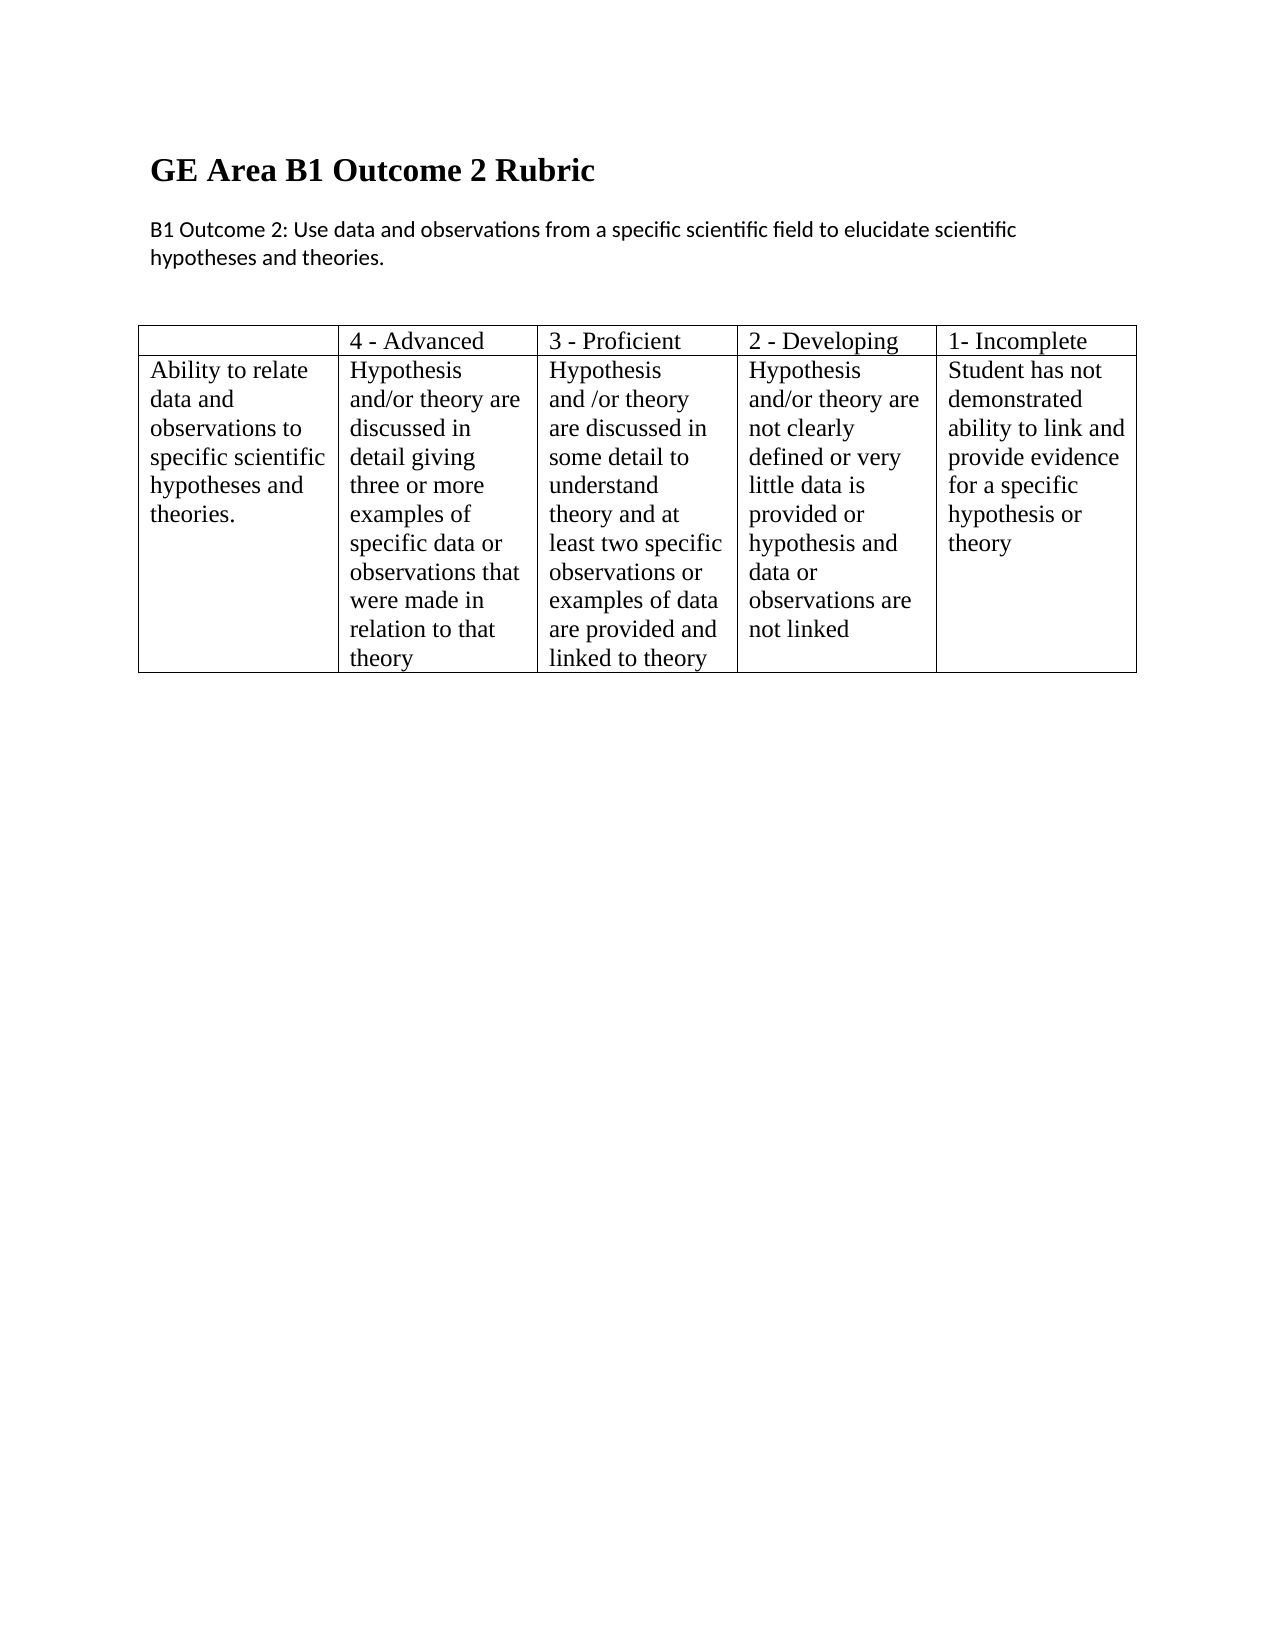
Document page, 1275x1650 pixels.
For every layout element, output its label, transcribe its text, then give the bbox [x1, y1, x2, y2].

table_cell Hypothesis and /or theory are discussed in some detail to understand theory and at least two specific observations or examples of data are provided and linked to theory [538, 356, 737, 672]
table_header [139, 326, 338, 354]
table_header 3 - Proficient [538, 326, 737, 354]
table_cell Student has not demonstrated ability to link and provide evidence for a specific hypothesis or theory [937, 356, 1136, 672]
table_cell Hypothesis and/or theory are not clearly defined or very little data is provided or hypothesis and data or observations are not linked [738, 356, 936, 672]
table_header 4 - Advanced [339, 326, 537, 354]
table_header 1- Incomplete [937, 326, 1136, 354]
text B1 Outcome 2: Use data and observations from a specific scientific field to elucidate scientific hypotheses and theories. [150, 215, 1125, 271]
table_cell Ability to relate data and observations to specific scientific hypotheses and theories. [139, 356, 338, 672]
table_header 2 - Developing [738, 326, 936, 354]
table_cell Hypothesis and/or theory are discussed in detail giving three or more examples of specific data or observations that were made in relation to that theory [339, 356, 537, 672]
text GE Area B1 Outcome 2 Rubric [150, 150, 1125, 188]
